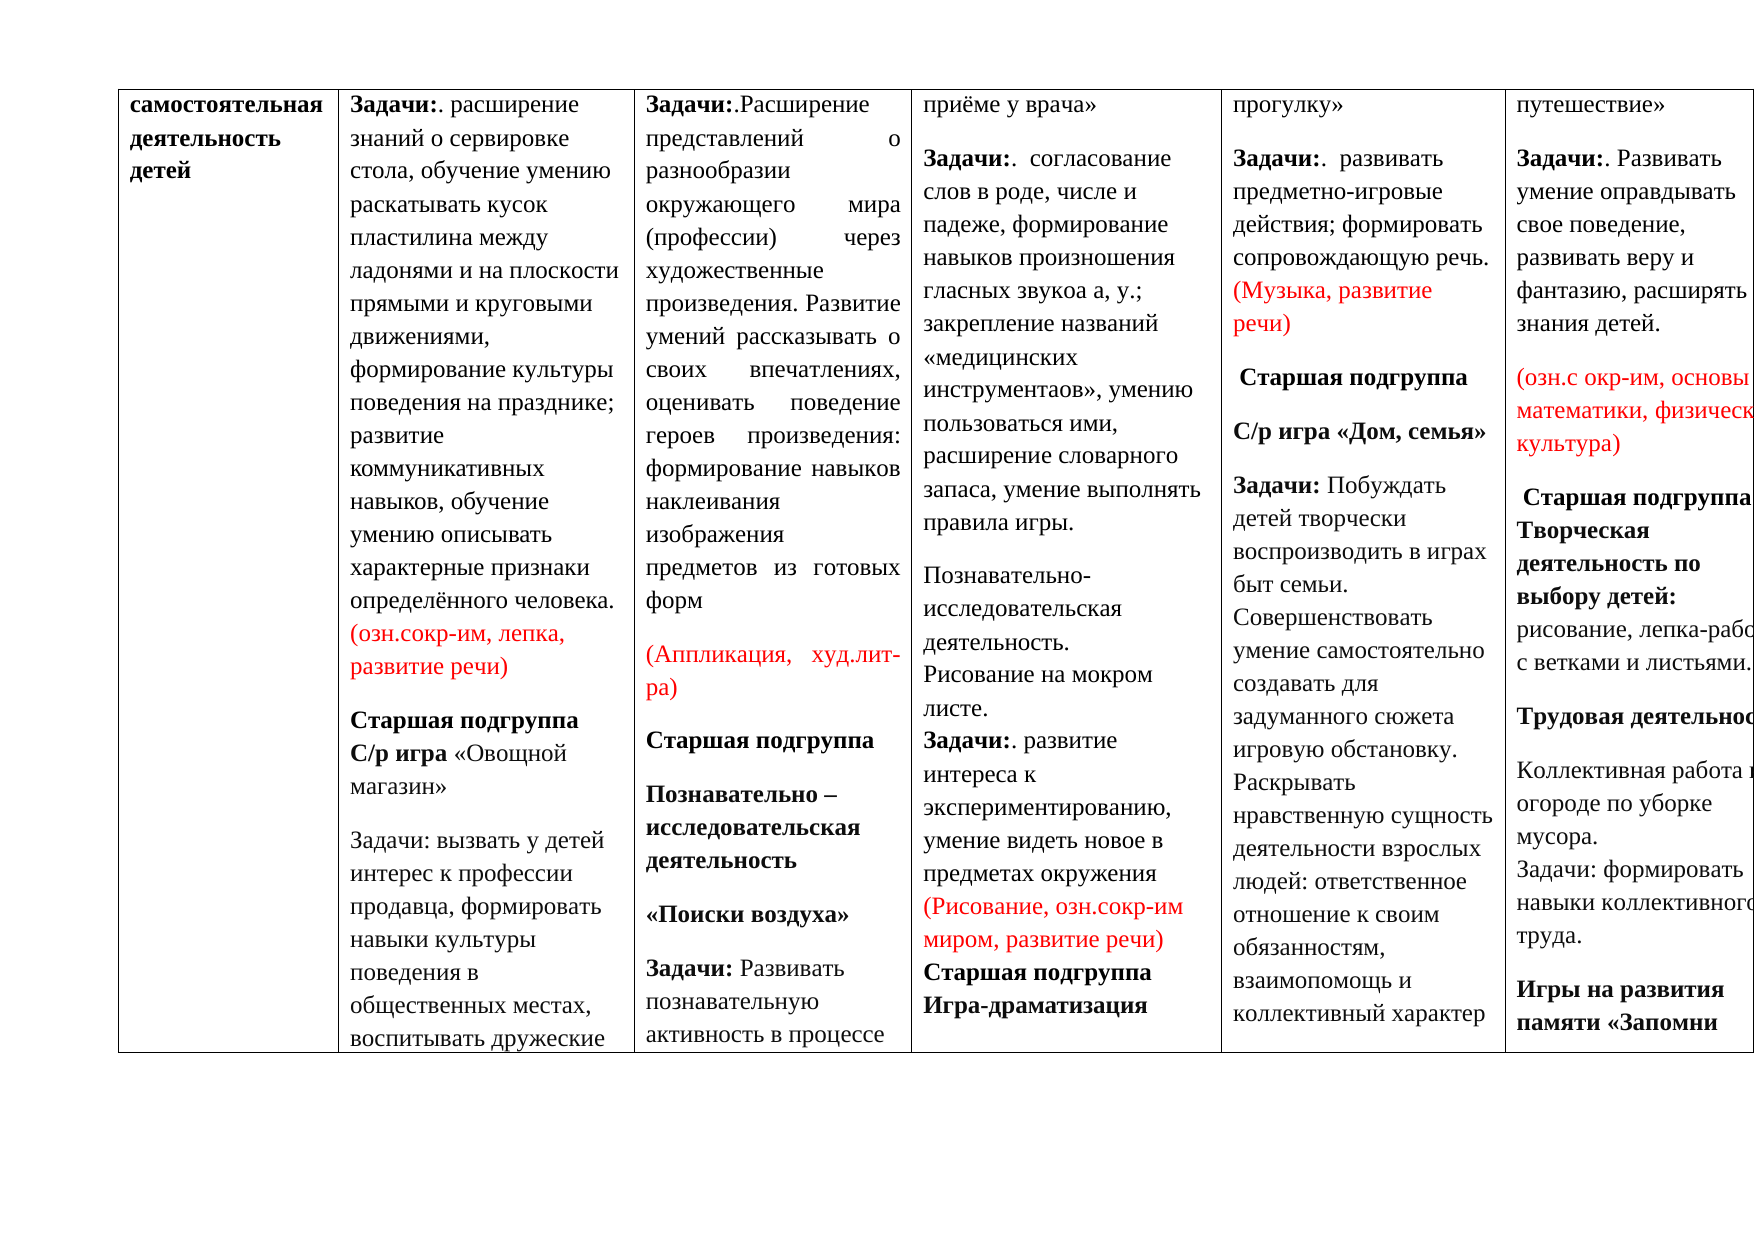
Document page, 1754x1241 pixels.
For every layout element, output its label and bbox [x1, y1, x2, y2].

table_cell [339, 90, 634, 1052]
table_cell [1506, 90, 1753, 1052]
table_cell [119, 90, 338, 1052]
table_cell [1222, 90, 1505, 1052]
table_cell [912, 90, 1221, 1052]
table_cell [635, 90, 911, 1052]
